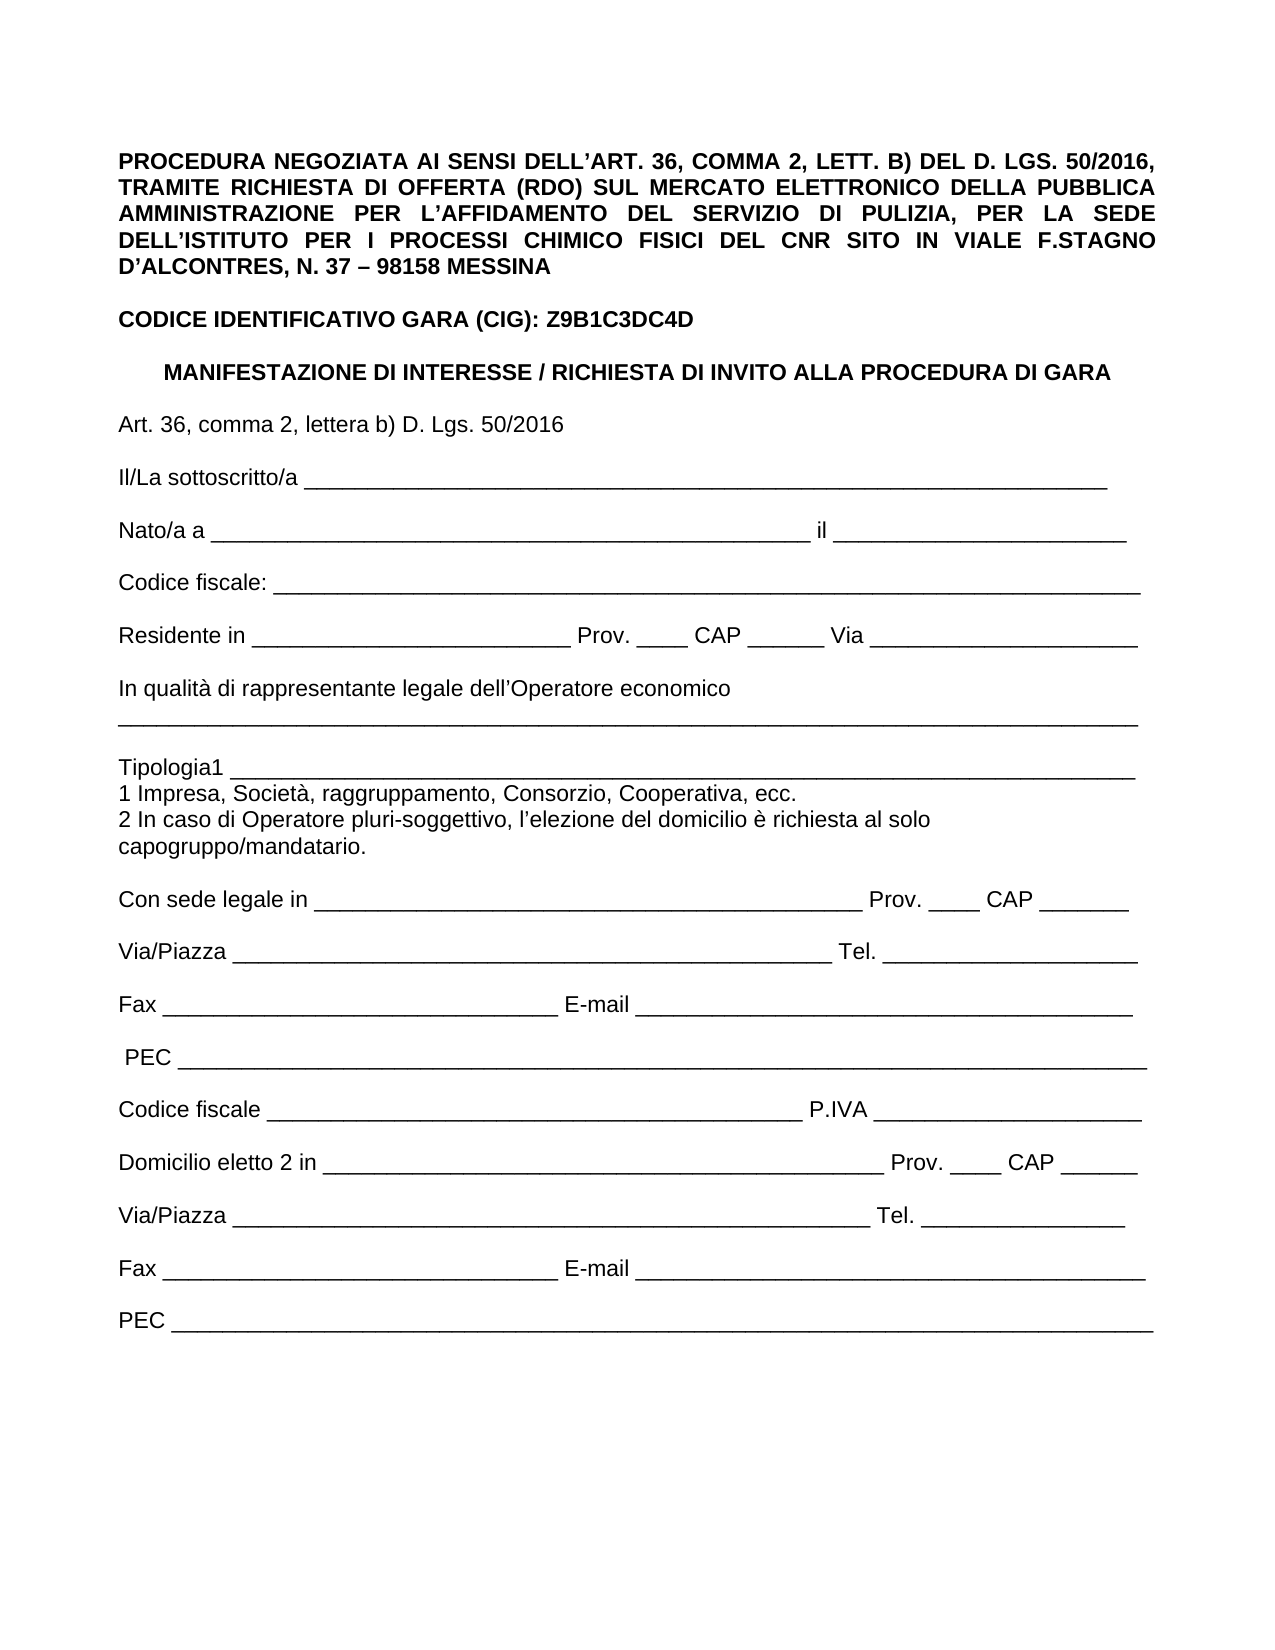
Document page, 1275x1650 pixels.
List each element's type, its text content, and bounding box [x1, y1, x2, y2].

text Codice fiscale __________________________________________ P.IVA _____________________ [118, 1096, 1157, 1123]
text Nato/a a _______________________________________________ il _______________________ [118, 517, 1157, 543]
text Art. 36, comma 2, lettera b) D. Lgs. 50/2016 [118, 411, 1157, 437]
text 2 In caso di Operatore pluri-soggettivo, l’elezione del domicilio è richiesta al solo capogruppo/mandatario. [118, 806, 1157, 859]
text Codice fiscale: ____________________________________________________________________ [118, 569, 1157, 596]
text PROCEDURA NEGOZIATA AI SENSI DELL’ART. 36, COMMA 2, LETT. B) DEL D. LGS. 50/2016, TRAMITE RICHIESTA DI OFFERTA (RDO) SUL MERCATO ELETTRONICO DELLA PUBBLICA AMMINISTRAZIONE PER L’AFFIDAMENTO DEL SERVIZIO DI PULIZIA, PER LA SEDE DELL’ISTITUTO PER I PROCESSI CHIMICO FISICI DEL CNR SITO IN VIALE F.STAGNO D’ALCONTRES, N. 37 – 98158 MESSINA [118, 148, 1157, 279]
text CODICE IDENTIFICATIVO GARA (CIG): Z9B1C3DC4D [118, 306, 1157, 332]
text In qualità di rappresentante legale dell’Operatore economico ________________________________________________________________________________ [118, 675, 1157, 727]
text Tipologia1 _______________________________________________________________________ [118, 754, 1157, 780]
text Il/La sottoscritto/a _______________________________________________________________ [118, 464, 1157, 490]
text Domicilio eletto 2 in ____________________________________________ Prov. ____ CAP ______ [118, 1149, 1157, 1175]
text Fax _______________________________ E-mail _______________________________________ [118, 991, 1157, 1017]
text Via/Piazza __________________________________________________ Tel. ________________ [118, 1202, 1157, 1228]
text Residente in _________________________ Prov. ____ CAP ______ Via _____________________ [118, 622, 1157, 648]
text Con sede legale in ___________________________________________ Prov. ____ CAP _______ [118, 886, 1157, 912]
text PEC ____________________________________________________________________________ [118, 1044, 1157, 1070]
text MANIFESTAZIONE DI INTERESSE / RICHIESTA DI INVITO ALLA PROCEDURA DI GARA [118, 358, 1157, 385]
text Fax _______________________________ E-mail ________________________________________ [118, 1254, 1157, 1281]
text Via/Piazza _______________________________________________ Tel. ____________________ [118, 938, 1157, 964]
text 1 Impresa, Società, raggruppamento, Consorzio, Cooperativa, ecc. [118, 780, 1157, 806]
text PEC _____________________________________________________________________________ [118, 1307, 1157, 1333]
